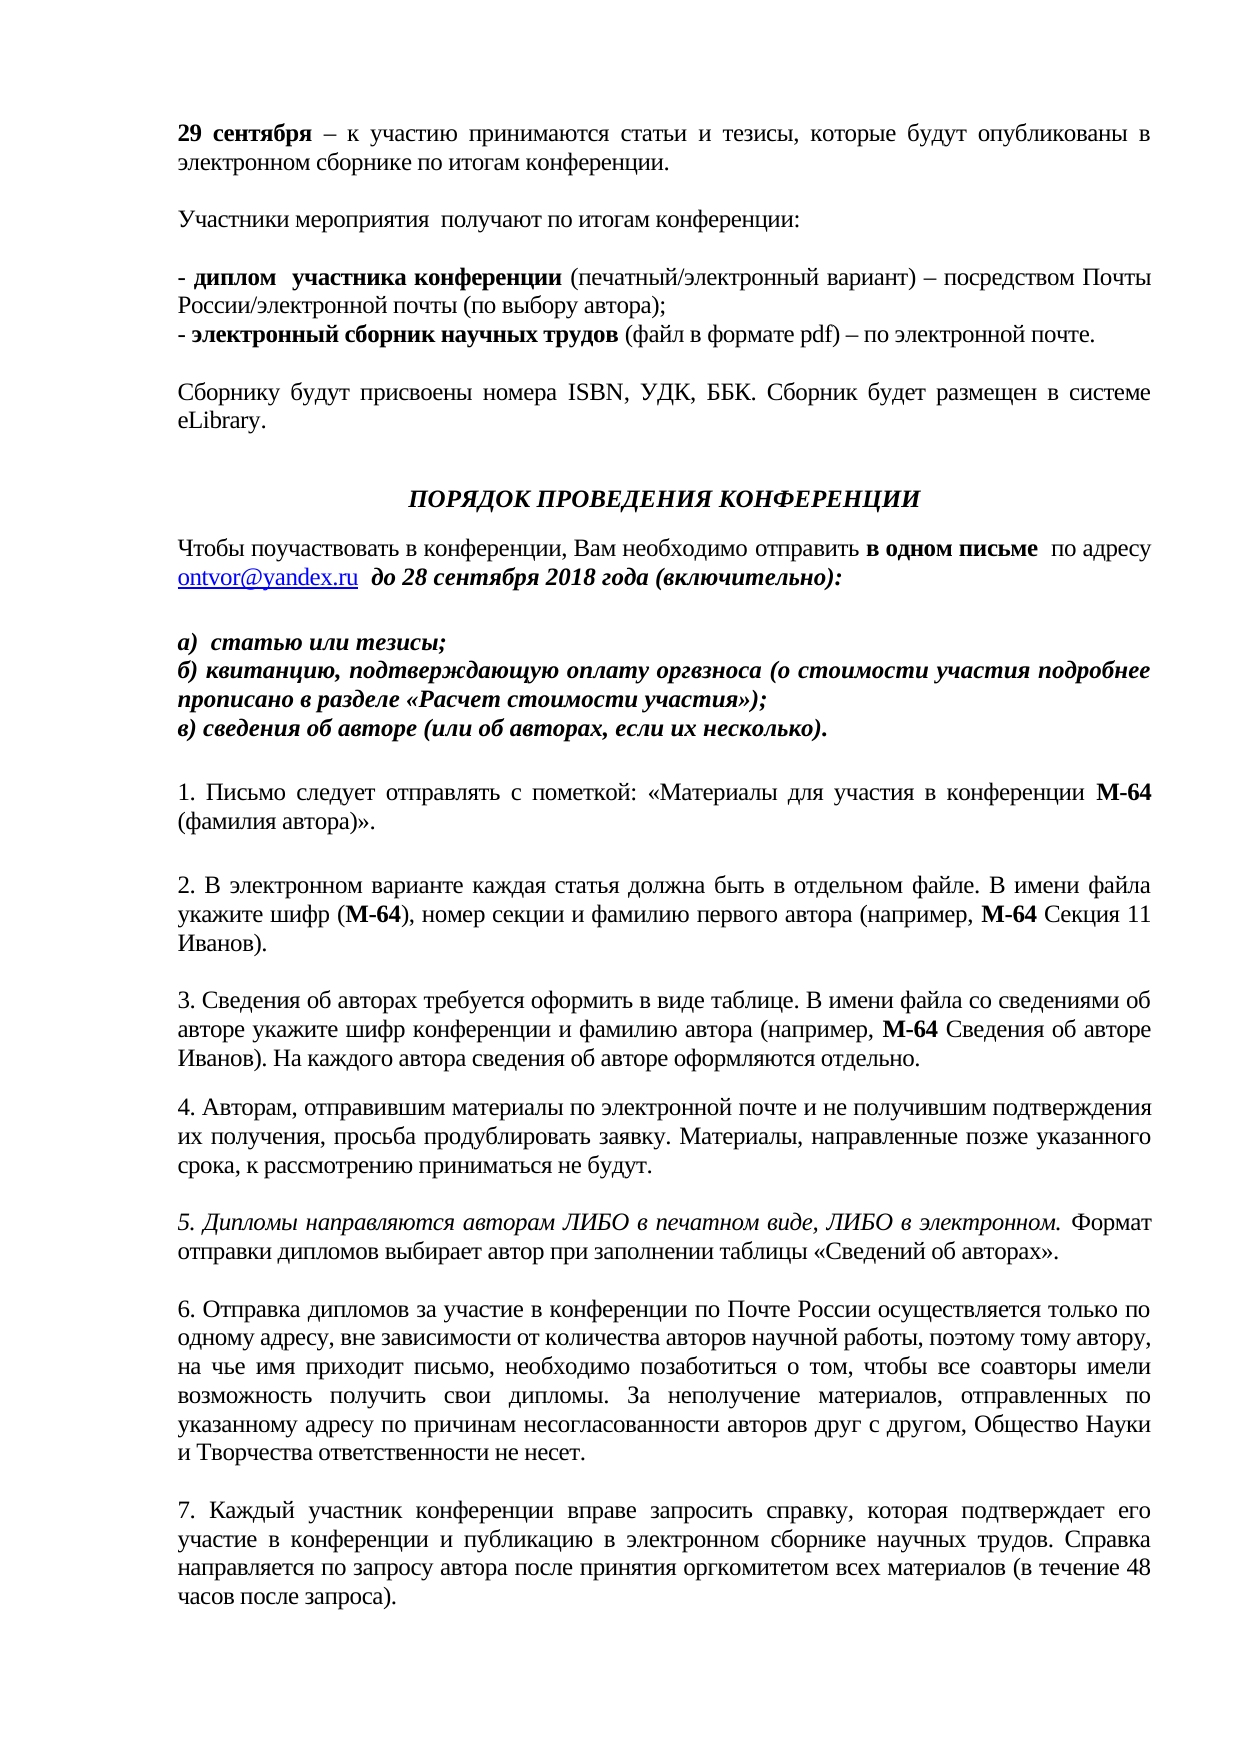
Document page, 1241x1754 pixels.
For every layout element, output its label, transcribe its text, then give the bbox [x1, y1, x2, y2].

text Участники мероприятия получают по итогам конференции: [177, 204, 1152, 233]
text 4. Авторам, отправившим материалы по электронной почте и не получившим подтверждения их получения, просьба продублировать заявку. Материалы, направленные позже указанного срока, к рассмотрению приниматься не будут. [177, 1092, 1152, 1179]
text б) квитанцию, подтверждающую оплату оргвзноса (о стоимости участия подробнее прописано в разделе «Расчет стоимости участия»); [177, 655, 1152, 713]
text а) статью или тезисы; [177, 627, 1152, 655]
text 7. Каждый участник конференции вправе запросить справку, которая подтверждает его участие в конференции и публикацию в электронном сборнике научных трудов. Справка направляется по запросу автора после принятия оргкомитетом всех материалов (в течение 48 часов после запроса). [177, 1495, 1152, 1610]
text 5. Дипломы направляются авторам ЛИБО в печатном виде, ЛИБО в электронном. Формат отправки дипломов выбирает автор при заполнении таблицы «Сведений об авторах». [177, 1207, 1152, 1265]
text 1. Письмо следует отправлять с пометкой: «Материалы для участия в конференции М-64 (фамилия автора)». [177, 777, 1152, 835]
text Сборнику будут присвоены номера ISBN, УДК, ББК. Сборник будет размещен в системе eLibrary. [177, 377, 1152, 434]
text 6. Отправка дипломов за участие в конференции по Почте России осуществляется только по одному адресу, вне зависимости от количества авторов научной работы, поэтому тому автору, на чье имя приходит письмо, необходимо позаботиться о том, чтобы все соавторы имели возможность получить свои дипломы. За неполучение материалов, отправленных по указанному адресу по причинам несогласованности авторов друг с другом, Общество Науки и Творчества ответственности не несет. [177, 1294, 1152, 1466]
text в) сведения об авторе (или об авторах, если их несколько). [177, 713, 1152, 742]
text 2. В электронном варианте каждая статья должна быть в отдельном файле. В имени файла укажите шифр (М-64), номер секции и фамилию первого автора (например, М-64 Секция 11 Иванов). [177, 870, 1152, 957]
text Чтобы поучаствовать в конференции, Вам необходимо отправить в одном письме по адресу ontvor@yandex.ru до 28 сентября 2018 года (включительно): [177, 533, 1152, 591]
text - электронный сборник научных трудов (файл в формате pdf) – по электронной почте. [177, 319, 1152, 348]
text - диплом участника конференции (печатный/электронный вариант) – посредством Почты России/электронной почты (по выбору автора); [177, 262, 1152, 319]
text 3. Сведения об авторах требуется оформить в виде таблице. В имени файла со сведениями об авторе укажите шифр конференции и фамилию автора (например, М-64 Сведения об авторе Иванов). На каждого автора сведения об авторе оформляются отдельно. [177, 985, 1152, 1072]
text 29 сентября – к участию принимаются статьи и тезисы, которые будут опубликованы в электронном сборнике по итогам конференции. [177, 118, 1152, 176]
text ПОРЯДОК ПРОВЕДЕНИЯ КОНФЕРЕНЦИИ [177, 484, 1152, 513]
